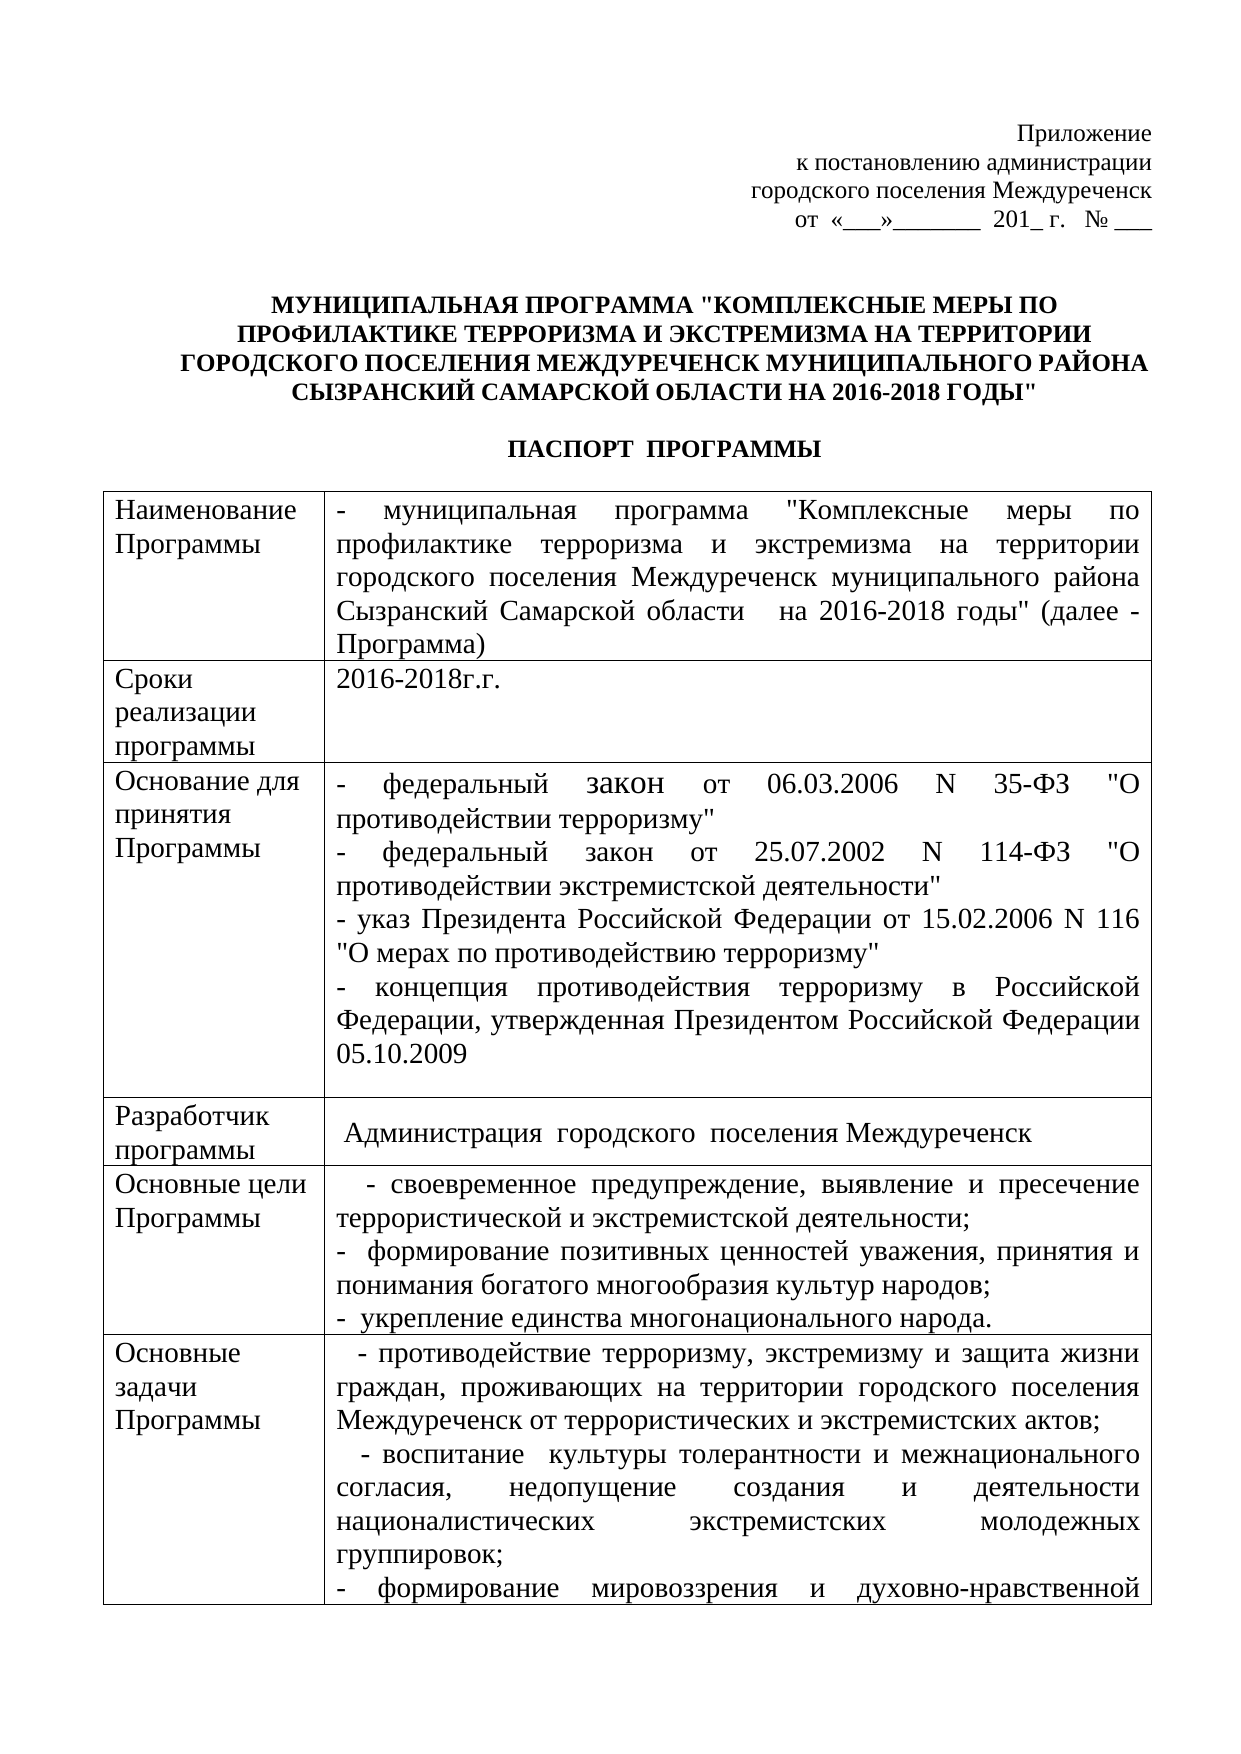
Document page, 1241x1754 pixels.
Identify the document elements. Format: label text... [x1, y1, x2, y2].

text от «___»_______ 201_ г. № ___ [177, 204, 1152, 233]
table_header - муниципальная программа "Комплексные меры по профилактике терроризма и экстремизма на территории городского поселения Междуреченск муниципального района Сызранский Самарской области на 2016-2018 годы" (далее - Программа) [325, 492, 1151, 660]
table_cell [325, 1335, 1151, 1603]
text Приложение [177, 118, 1152, 147]
text МУНИЦИПАЛЬНАЯ ПРОГРАММА "КОМПЛЕКСНЫЕ МЕРЫ ПО ПРОФИЛАКТИКЕ ТЕРРОРИЗМА И ЭКСТРЕМИЗМА НА ТЕРРИТОРИИ ГОРОДСКОГО ПОСЕЛЕНИЯ МЕЖДУРЕЧЕНСК МУНИЦИПАЛЬНОГО РАЙОНА СЫЗРАНСКИЙ САМАРСКОЙ ОБЛАСТИ НА 2016-2018 ГОДЫ" [177, 291, 1152, 406]
text городского поселения Междуреченск [177, 176, 1152, 204]
text к постановлению администрации [177, 147, 1152, 176]
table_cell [104, 1335, 324, 1603]
table_cell Администрация городского поселения Междуреченск [325, 1098, 1151, 1165]
table_header Наименование Программы [104, 492, 324, 660]
table_cell Сроки реализации программы [104, 661, 324, 762]
table_cell - своевременное предупреждение, выявление и пресечение террористической и экстремистской деятельности; - формирование позитивных ценностей уважения, принятия и понимания богатого многообразия культур народов; - укрепление единства многонационального народа. [325, 1166, 1151, 1334]
table_cell Основные цели Программы [104, 1166, 324, 1334]
table_cell Основание для принятия Программы [104, 763, 324, 1097]
table_cell Разработчик программы [104, 1098, 324, 1165]
table_cell - федеральный закон от 06.03.2006 N 35-ФЗ "О противодействии терроризму" - федеральный закон от 25.07.2002 N 114-ФЗ "О противодействии экстремистской деятельности" - указ Президента Российской Федерации от 15.02.2006 N 116 "О мерах по противодействию терроризму" - концепция противодействия терроризму в Российской Федерации, утвержденная Президентом Российской Федерации 05.10.2009 [325, 763, 1151, 1097]
table_cell 2016-2018г.г. [325, 661, 1151, 762]
text ПАСПОРТ ПРОГРАММЫ [177, 434, 1152, 463]
